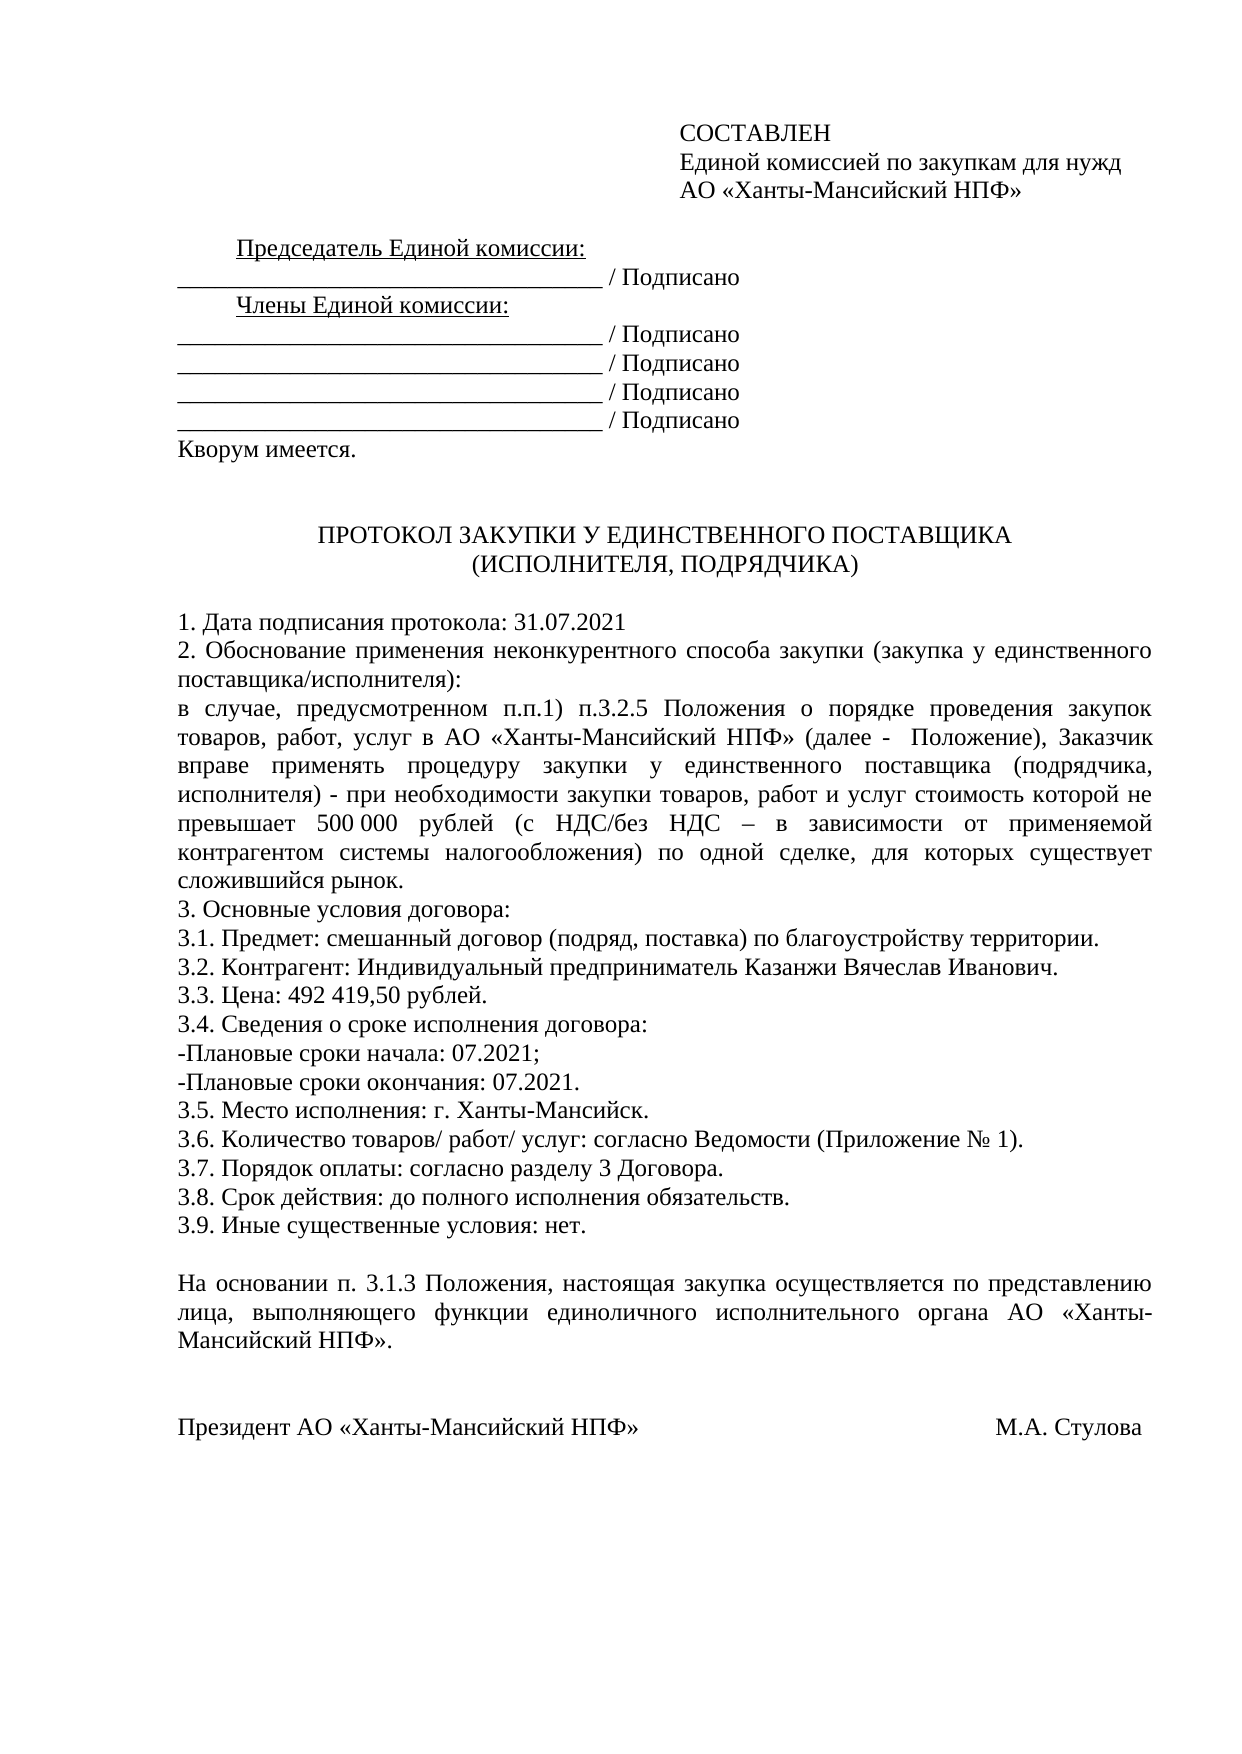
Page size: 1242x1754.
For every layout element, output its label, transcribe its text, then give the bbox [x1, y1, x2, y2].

text На основании п. 3.1.3 Положения, настоящая закупка осуществляется по представлению лица, выполняющего функции единоличного исполнительного органа АО «Ханты-Мансийский НПФ». [177, 1268, 1153, 1354]
text 3. Основные условия договора: [177, 894, 1153, 923]
text 3.2. Контрагент: Индивидуальный предприниматель Казанжи Вячеслав Иванович. [177, 952, 1153, 981]
text __________________________________ / Подписано [177, 406, 1153, 434]
text -Плановые сроки начала: 07.2021; [177, 1038, 1153, 1067]
text (ИСПОЛНИТЕЛЯ, ПОДРЯДЧИКА) [177, 549, 1153, 578]
text __________________________________ / Подписано [177, 319, 1153, 348]
text 3.5. Место исполнения: г. Ханты-Мансийск. [177, 1096, 1153, 1124]
text 1. Дата подписания протокола: 31.07.2021 [177, 607, 1153, 636]
text __________________________________ / Подписано [177, 348, 1153, 377]
text -Плановые сроки окончания: 07.2021. [177, 1067, 1153, 1096]
text 3.7. Порядок оплаты: согласно разделу 3 Договора. [177, 1153, 1153, 1182]
text в случае, предусмотренном п.п.1) п.3.2.5 Положения о порядке проведения закупок товаров, работ, услуг в АО «Ханты-Мансийский НПФ» (далее - Положение), Заказчик вправе применять процедуру закупки у единственного поставщика (подрядчика, исполнителя) - при необходимости закупки товаров, работ и услуг стоимость которой не превышает 500 000 рублей (с НДС/без НДС – в зависимости от применяемой контрагентом системы налогообложения) по одной сделке, для которых существует сложившийся рынок. [177, 693, 1153, 894]
text 3.6. Количество товаров/ работ/ услуг: согласно Ведомости (Приложение № 1). [177, 1124, 1153, 1153]
text 3.1. Предмет: смешанный договор (подряд, поставка) по благоустройству территории. [177, 923, 1153, 952]
text __________________________________ / Подписано [177, 262, 1153, 291]
text Единой комиссией по закупкам для нужд [650, 147, 1153, 176]
text АО «Ханты-Мансийский НПФ» [650, 176, 1153, 204]
text 3.9. Иные существенные условия: нет. [177, 1211, 1153, 1239]
text 2. Обоснование применения неконкурентного способа закупки (закупка у единственного поставщика/исполнителя): [177, 636, 1153, 693]
text __________________________________ / Подписано [177, 377, 1153, 406]
text Председатель Единой комиссии: [177, 233, 1153, 262]
text 3.8. Срок действия: до полного исполнения обязательств. [177, 1182, 1153, 1211]
text Президент АО «Ханты-Мансийский НПФ» М.А. Стулова [177, 1412, 1153, 1441]
text Члены Единой комиссии: [177, 291, 1153, 319]
text 3.3. Цена: 492 419,50 рублей. [177, 981, 1153, 1009]
text Кворум имеется. [177, 434, 1153, 463]
text 3.4. Сведения о сроке исполнения договора: [177, 1009, 1153, 1038]
text ПРОТОКОЛ ЗАКУПКИ У ЕДИНСТВЕННОГО ПОСТАВЩИКА [177, 521, 1153, 549]
text СОСТАВЛЕН [650, 118, 1153, 147]
